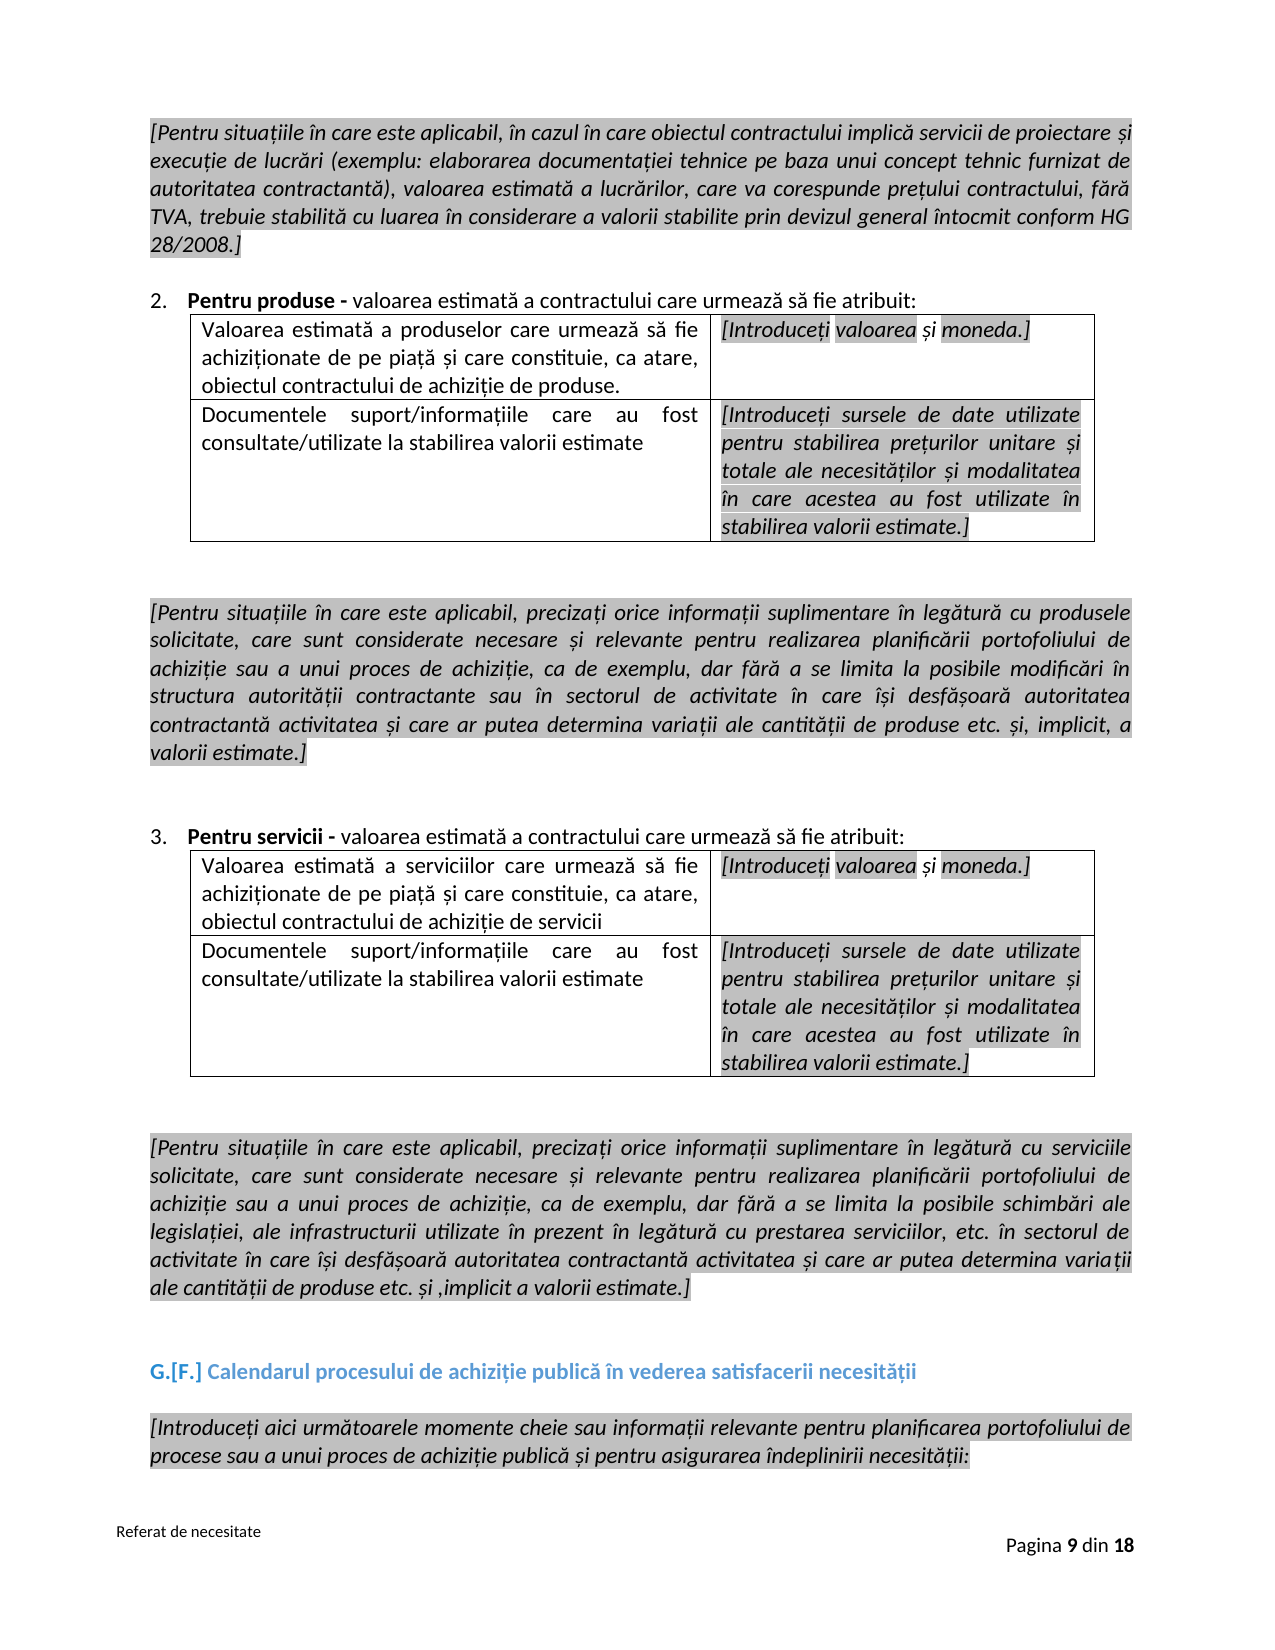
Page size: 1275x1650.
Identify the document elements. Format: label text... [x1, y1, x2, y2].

list Pentru produse - valoarea estimată a contractului care urmează să fie atribuit: [150, 286, 1134, 314]
table_cell Documentele suport/informaţiile care au fost consultate/utilizate la stabilirea valorii estimate [191, 400, 710, 541]
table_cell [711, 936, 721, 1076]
table_header Valoarea estimată a serviciilor care urmează să fie achiziţionate de pe piaţă şi care constituie, ca atare, obiectul contractului de achiziţie de servicii [191, 851, 710, 935]
table_cell [Introduceţi sursele de date utilizate pentru stabilirea preţurilor unitare şi totale ale necesităţilor şi modalitatea în care acestea au fost utilizate în stabilirea valorii estimate.] [969, 936, 1094, 1076]
list Pentru servicii - valoarea estimată a contractului care urmează să fie atribuit: [150, 822, 1134, 850]
text [Pentru situațiile în care este aplicabil, precizați orice informații suplimentare în legătură cu serviciile solicitate, care sunt considerate necesare și relevante pentru realizarea planificării portofoliului de achiziție sau a unui proces de achiziție, ca de exemplu, dar fără a se limita la posibile schimbări ale legislației, ale infrastructurii utilizate în prezent în legătură cu prestarea serviciilor, etc. în sectorul de activitate în care își desfășoară autoritatea contractantă activitatea și care ar putea determina variații ale cantității de produse etc. și ,implicit a valorii estimate.] [691, 1133, 1134, 1301]
table_cell Documentele suport/informaţiile care au fost consultate/utilizate la stabilirea valorii estimate [191, 936, 710, 1076]
table_header Valoarea estimată a produselor care urmează să fie achiziţionate de pe piaţă şi care constituie, ca atare, obiectul contractului de achiziţie de produse. [191, 315, 710, 399]
table_cell [Introduceţi sursele de date utilizate pentru stabilirea preţurilor unitare şi totale ale necesităţilor şi modalitatea în care acestea au fost utilizate în stabilirea valorii estimate.] [711, 400, 1094, 541]
list Calendarul procesului de achiziţie publică în vederea satisfacerii necesităţii [150, 1357, 1134, 1385]
table_header [Introduceţi valoarea şi moneda.] [711, 851, 1094, 935]
table_header [Introduceţi valoarea şi moneda.] [711, 315, 1094, 399]
text [Pentru situațiile în care este aplicabil, precizați orice informații suplimentare în legătură cu produsele solicitate, care sunt considerate necesare și relevante pentru realizarea planificării portofoliului de achiziție sau a unui proces de achiziție, ca de exemplu, dar fără a se limita la posibile modificări în structura autorității contractante sau în sectorul de activitate în care își desfășoară autoritatea contractantă activitatea și care ar putea determina variații ale cantității de produse etc. și, implicit, a valorii estimate.] [307, 598, 1134, 766]
text [Pentru situațiile în care este aplicabil, în cazul în care obiectul contractului implică servicii de proiectare şi execuţie de lucrări (exemplu: elaborarea documentaţiei tehnice pe baza unui concept tehnic furnizat de autoritatea contractantă), valoarea estimată a lucrărilor, care va corespunde preţului contractului, fără TVA, trebuie stabilită cu luarea în considerare a valorii stabilite prin devizul general întocmit conform HG 28/2008.] [241, 118, 1134, 258]
